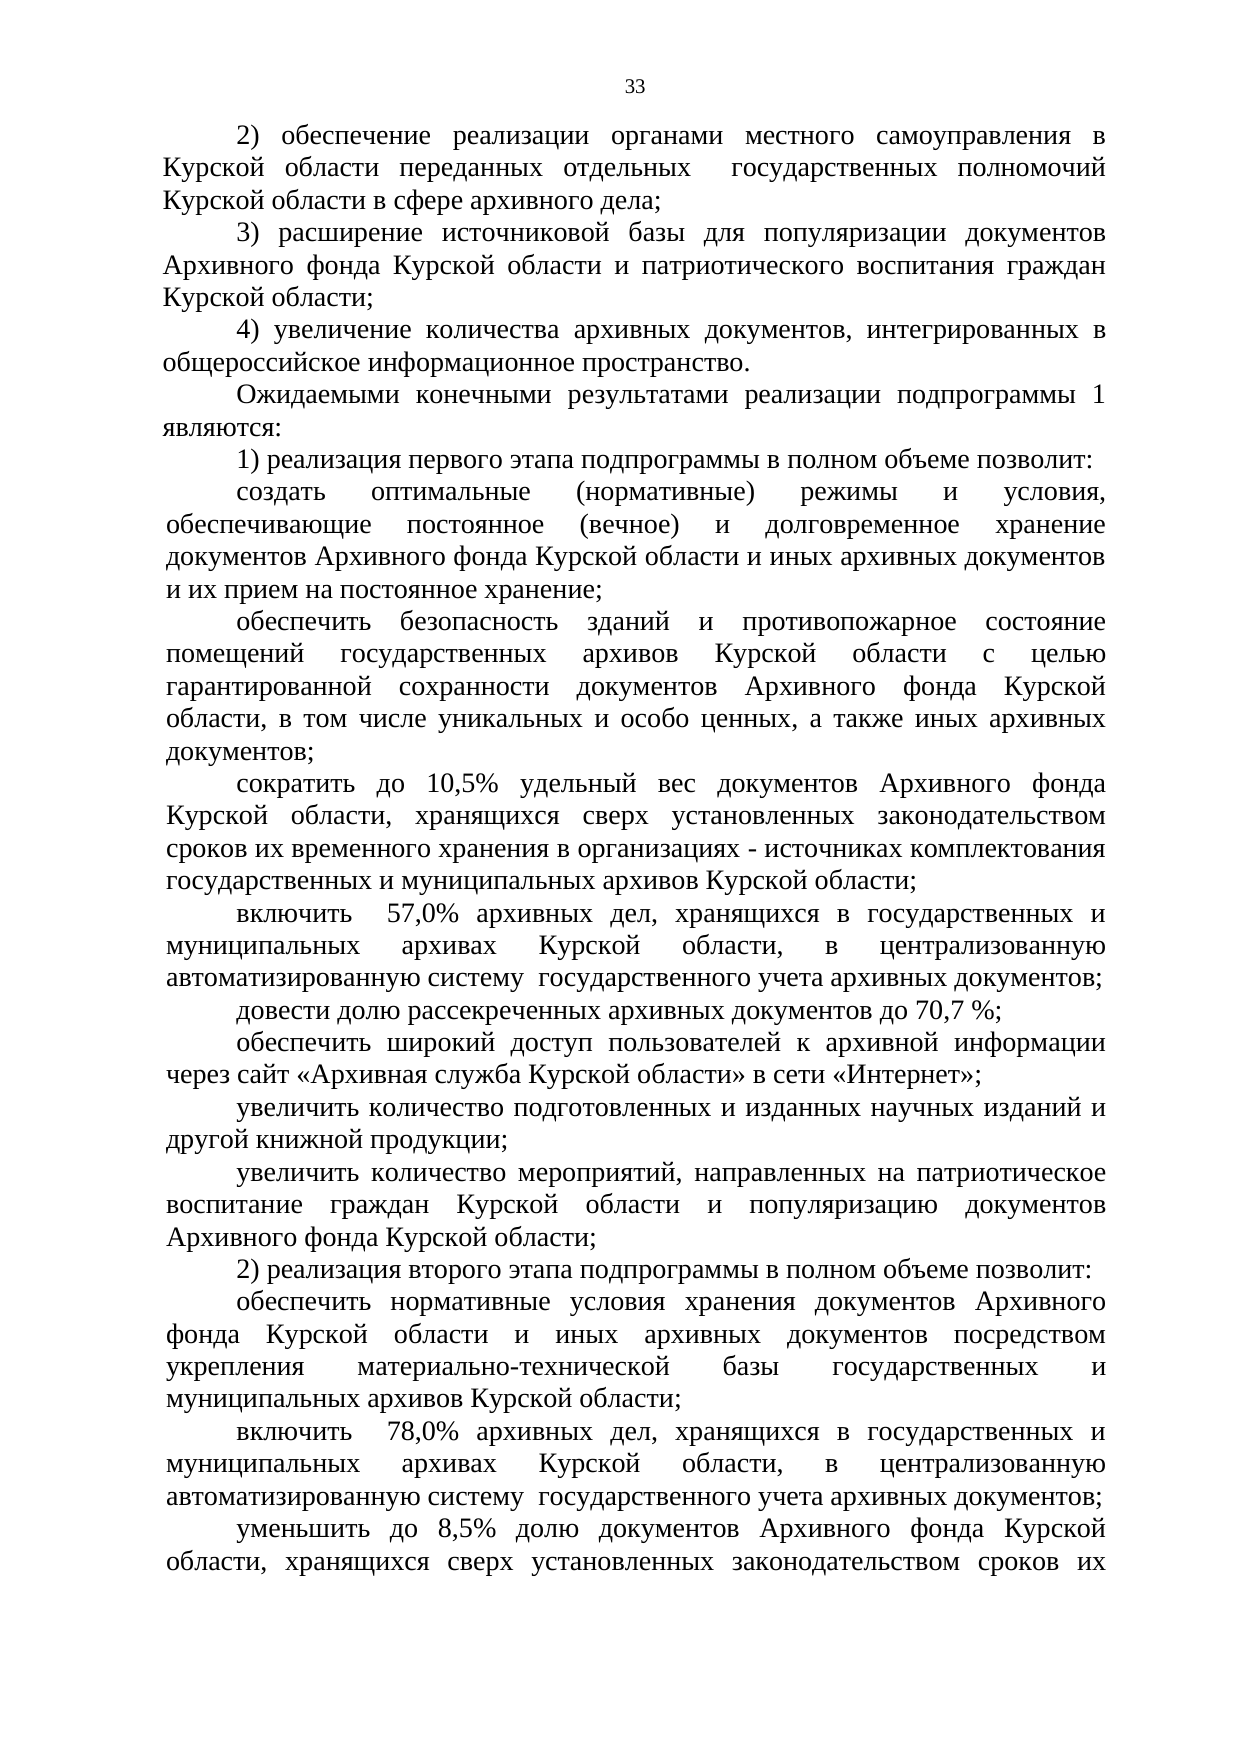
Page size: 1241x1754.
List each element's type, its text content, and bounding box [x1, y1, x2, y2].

text 1) реализация первого этапа подпрограммы в полном объеме позволит: [166, 442, 1107, 474]
text Ожидаемыми конечными результатами реализации подпрограммы 1 являются: [162, 377, 1107, 442]
text 4) увеличение количества архивных документов, интегрированных в общероссийское информационное пространство. [162, 312, 1107, 377]
text 3) расширение источниковой базы для популяризации документов Архивного фонда Курской области и патриотического воспитания граждан Курской области; [162, 215, 1107, 312]
text сократить до 10,5% удельный вес документов Архивного фонда Курской области, хранящихся сверх установленных законодательством сроков их временного хранения в организациях - источниках комплектования государственных и муниципальных архивов Курской области; [166, 766, 1107, 896]
text обеспечить широкий доступ пользователей к архивной информации через сайт «Архивная служба Курской области» в сети «Интернет»; [166, 1025, 1107, 1090]
text 2) реализация второго этапа подпрограммы в полном объеме позволит: [166, 1252, 1107, 1284]
text 2) обеспечение реализации органами местного самоуправления в Курской области переданных отдельных государственных полномочий Курской области в сфере архивного дела; [162, 118, 1107, 215]
text обеспечить нормативные условия хранения документов Архивного фонда Курской области и иных архивных документов посредством укрепления материально-технической базы государственных и муниципальных архивов Курской области; [166, 1284, 1107, 1414]
text довести долю рассекреченных архивных документов до 70,7 %; [166, 993, 1107, 1025]
text создать оптимальные (нормативные) режимы и условия, обеспечивающие постоянное (вечное) и долговременное хранение документов Архивного фонда Курской области и иных архивных документов и их прием на постоянное хранение; [166, 474, 1107, 604]
text увеличить количество подготовленных и изданных научных изданий и другой книжной продукции; [166, 1090, 1107, 1155]
text включить 78,0% архивных дел, хранящихся в государственных и муниципальных архивах Курской области, в централизованную автоматизированную систему государственного учета архивных документов; [166, 1414, 1107, 1511]
text увеличить количество мероприятий, направленных на патриотическое воспитание граждан Курской области и популяризацию документов Архивного фонда Курской области; [166, 1155, 1107, 1252]
text включить 57,0% архивных дел, хранящихся в государственных и муниципальных архивах Курской области, в централизованную автоматизированную систему государственного учета архивных документов; [166, 896, 1107, 993]
text обеспечить безопасность зданий и противопожарное состояние помещений государственных архивов Курской области с целью гарантированной сохранности документов Архивного фонда Курской области, в том числе уникальных и особо ценных, а также иных архивных документов; [166, 604, 1107, 766]
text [166, 1511, 1107, 1576]
